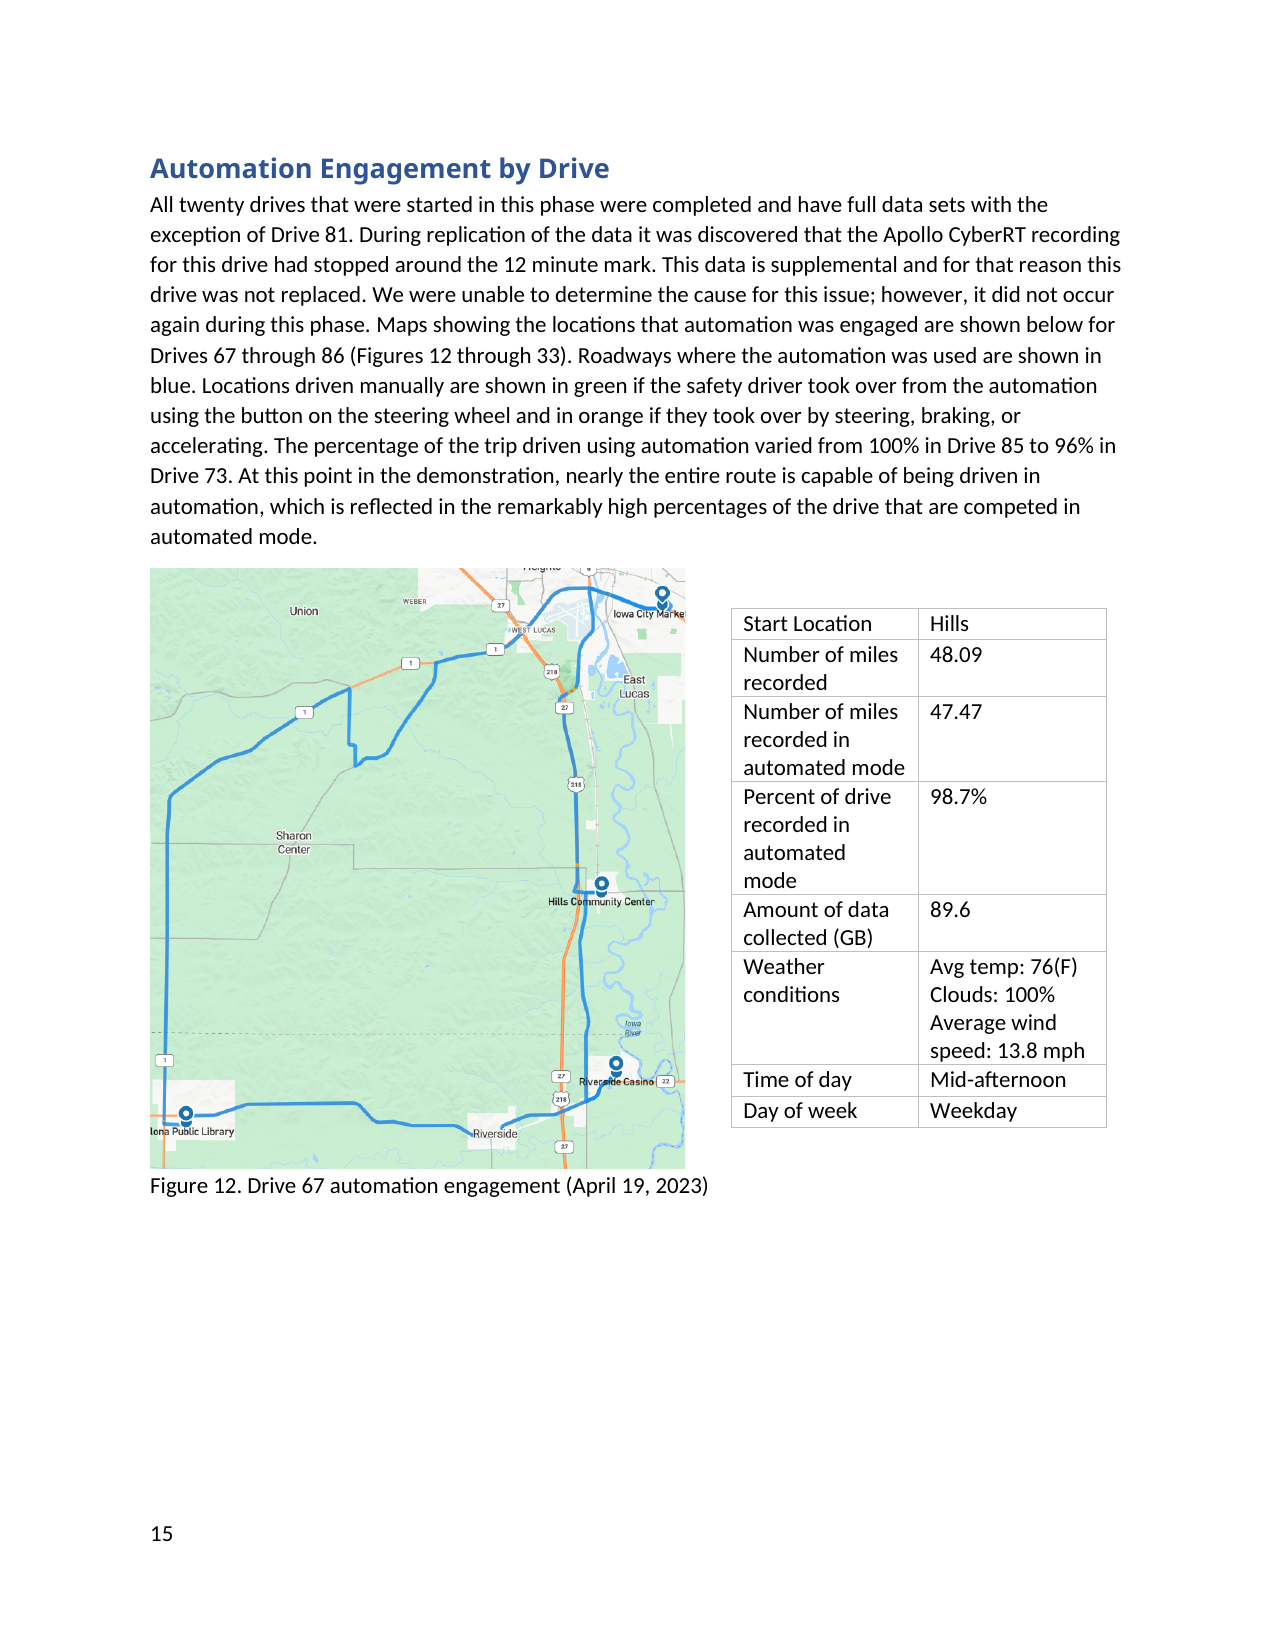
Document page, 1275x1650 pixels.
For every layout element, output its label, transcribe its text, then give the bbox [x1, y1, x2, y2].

table_cell Percent of drive recorded in automated mode [732, 782, 918, 894]
table_cell 47.47 [919, 697, 1106, 781]
text Figure 12. Drive 67 automation engagement (April 19, 2023) [150, 1171, 1125, 1199]
subtitle Automation Engagement by Drive [150, 150, 1125, 187]
table_header Start Location [732, 609, 918, 639]
table_cell Avg temp: 76(F) Clouds: 100% Average wind speed: 13.8 mph [919, 952, 1106, 1064]
table_cell 89.6 [919, 895, 1106, 951]
table_cell Number of miles recorded [732, 640, 918, 696]
table_cell Mid-afternoon [919, 1065, 1106, 1096]
table_cell Amount of data collected (GB) [732, 895, 918, 951]
table_cell Time of day [732, 1065, 918, 1096]
table_header Hills [919, 609, 1106, 639]
text All twenty drives that were started in this phase were completed and have full data sets with the exception of Drive 81. During replication of the data it was discovered that the Apollo CyberRT recording for this drive had stopped around the 12 minute mark. This data is supplemental and for that reason this drive was not replaced. We were unable to determine the cause for this issue; however, it did not occur again during this phase. Maps showing the locations that automation was engaged are shown below for Drives 67 through 86 (Figures 12 through 33). Roadways where the automation was used are shown in blue. Locations driven manually are shown in green if the safety driver took over from the automation using the button on the steering wheel and in orange if they took over by steering, braking, or accelerating. The percentage of the trip driven using automation varied from 100% in Drive 85 to 96% in Drive 73. At this point in the demonstration, nearly the entire route is capable of being driven in automation, which is reflected in the remarkably high percentages of the drive that are competed in automated mode. [150, 190, 1125, 550]
table_cell Weekday [919, 1097, 1106, 1127]
table_cell 48.09 [919, 640, 1106, 696]
table_cell 98.7% [919, 782, 1106, 894]
table_cell Day of week [732, 1097, 918, 1127]
table_cell Number of miles recorded in automated mode [732, 697, 918, 781]
table_cell Weather conditions [732, 952, 918, 1064]
picture [150, 568, 686, 1169]
